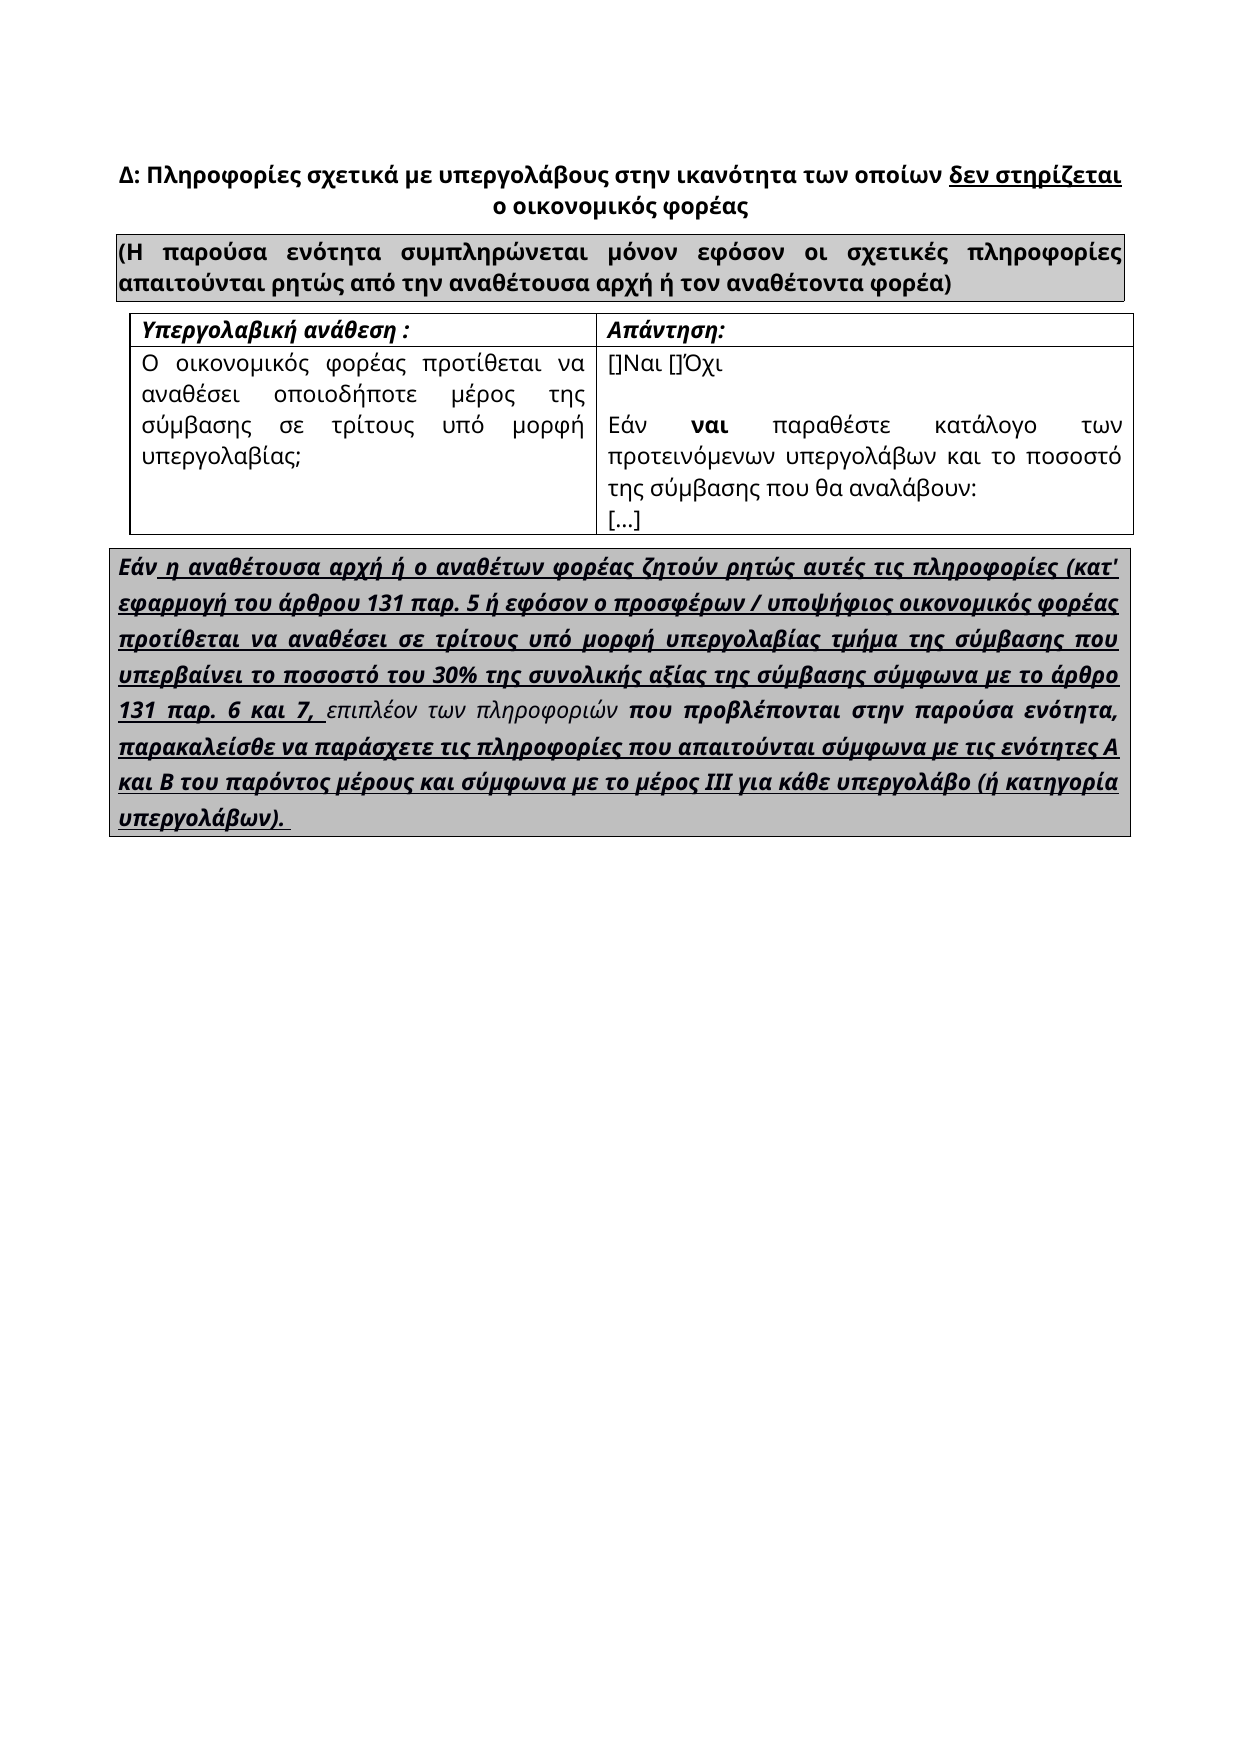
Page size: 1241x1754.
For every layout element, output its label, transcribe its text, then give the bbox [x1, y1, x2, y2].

table_cell Ο οικονομικός φορέας προτίθεται να αναθέσει οποιοδήποτε μέρος της σύμβασης σε τρίτους υπό μορφή υπεργολαβίας; [131, 347, 596, 534]
text Εάν η αναθέτουσα αρχή ή ο αναθέτων φορέας ζητούν ρητώς αυτές τις πληροφορίες (κατ' εφαρμογή του άρθρου 131 παρ. 5 ή εφόσον ο προσφέρων / υποψήφιος οικονομικός φορέας προτίθεται να αναθέσει σε τρίτους υπό μορφή υπεργολαβίας τμήμα της σύμβασης που υπερβαίνει το ποσοστό του 30% της συνολικής αξίας της σύμβασης σύμφωνα με το άρθρο 131 παρ. 6 και 7, επιπλέον των πληροφοριών που προβλέπονται στην παρούσα ενότητα, παρακαλείσθε να παράσχετε τις πληροφορίες που απαιτούνται σύμφωνα με τις ενότητες Α και Β του παρόντος μέρους και σύμφωνα με το μέρος ΙΙΙ για κάθε υπεργολάβο (ή κατηγορία υπεργολάβων). [110, 549, 1130, 836]
text (Η παρούσα ενότητα συμπληρώνεται μόνον εφόσον οι σχετικές πληροφορίες απαιτούνται ρητώς από την αναθέτουσα αρχή ή τον αναθέτοντα φορέα) [117, 235, 1124, 301]
table_header Υπεργολαβική ανάθεση : [131, 314, 596, 346]
table_cell []Ναι []Όχι Εάν ναι παραθέστε κατάλογο των προτεινόμενων υπεργολάβων και το ποσοστό της σύμβασης που θα αναλάβουν: […] [597, 347, 1133, 534]
text Δ: Πληροφορίες σχετικά με υπεργολάβους στην ικανότητα των οποίων δεν στηρίζεται ο οικονομικός φορέας [118, 159, 1122, 221]
table_header Απάντηση: [597, 314, 1133, 346]
